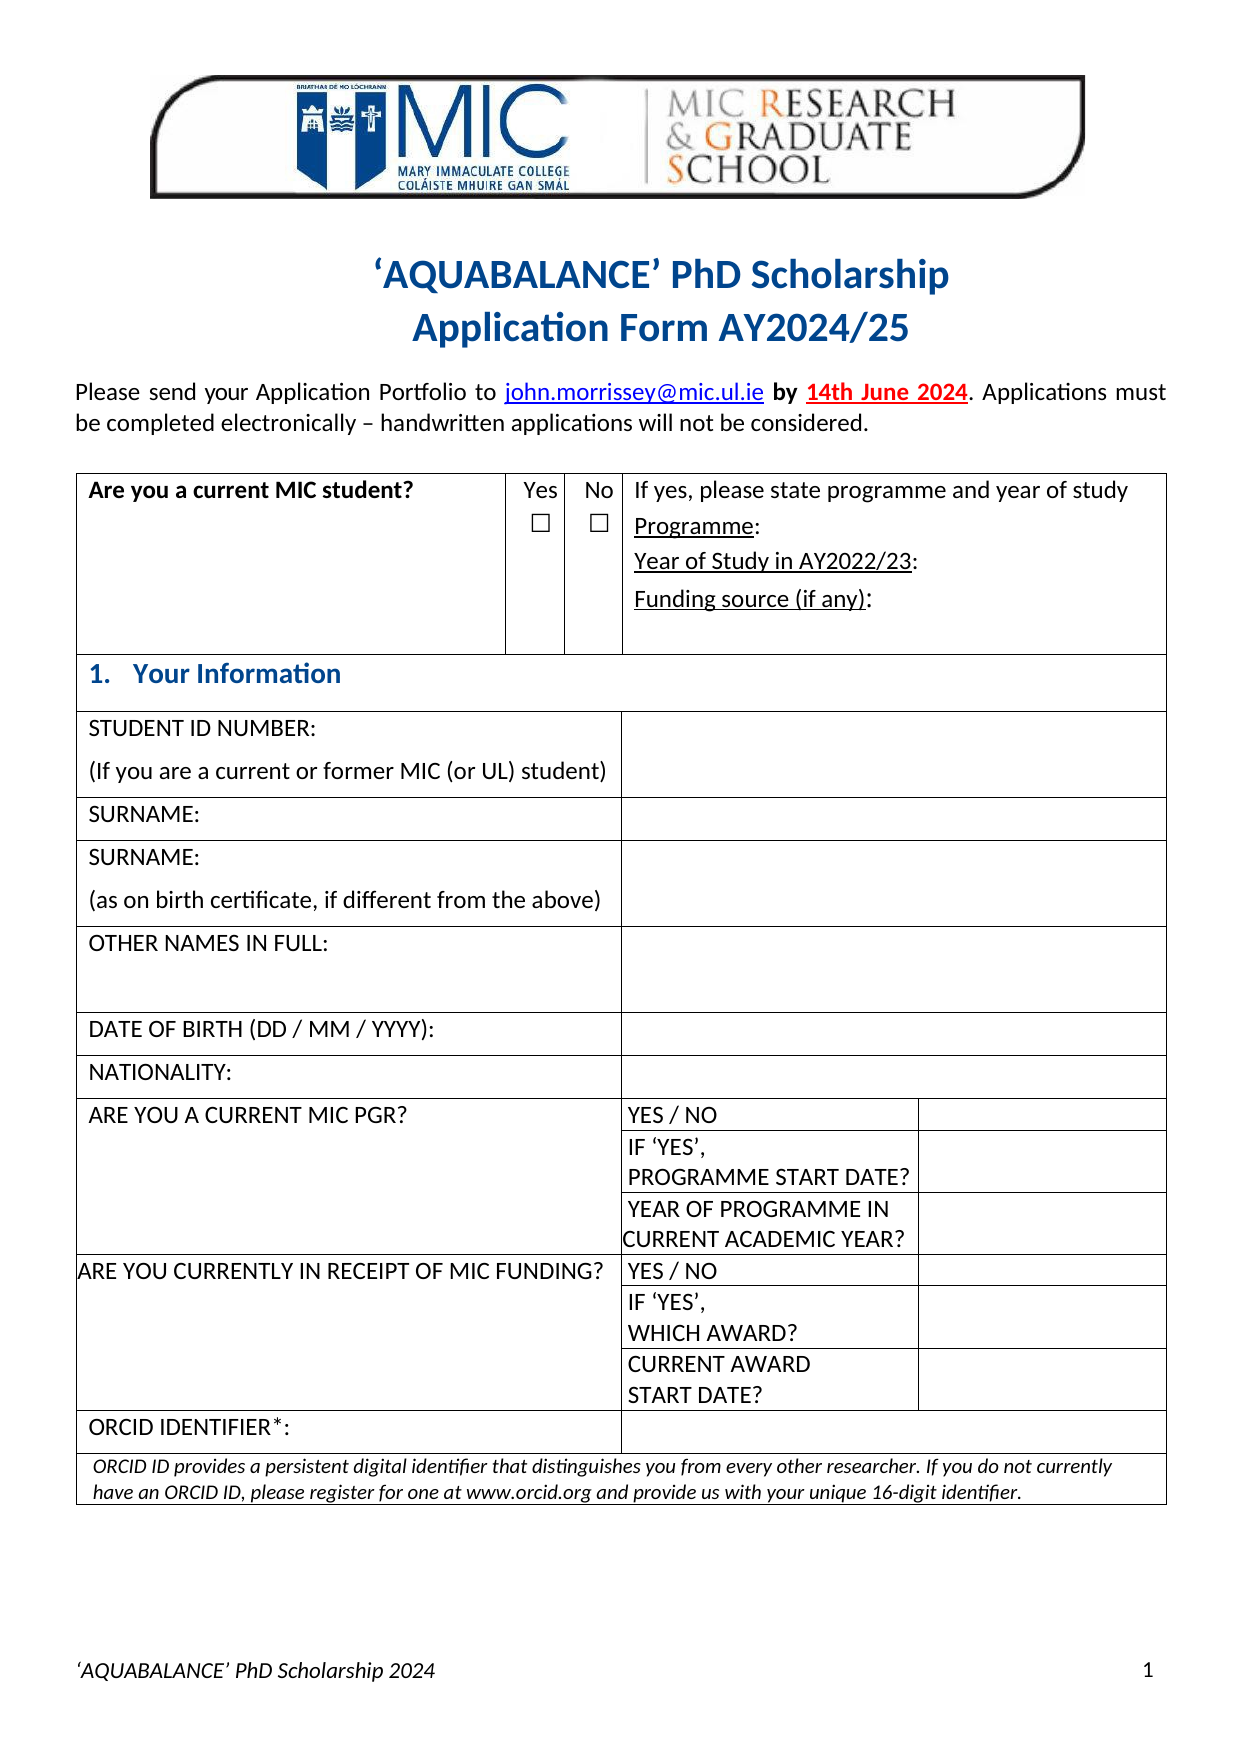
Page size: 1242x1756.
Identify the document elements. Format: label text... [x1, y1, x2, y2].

table_cell [919, 1193, 1166, 1254]
table_cell [919, 1255, 1166, 1285]
table_cell [919, 1131, 1166, 1192]
table_cell STUDENT ID NUMBER: (If you are a current or former MIC (or UL) student) [77, 712, 621, 797]
table_cell SURNAME: (as on birth certificate, if different from the above) [77, 841, 621, 926]
table_cell [622, 1013, 1166, 1055]
table_cell OTHER NAMES IN FULL: [77, 927, 621, 1012]
table_cell DATE OF BIRTH (DD / MM / YYYY): [77, 1013, 621, 1055]
table_cell [919, 1349, 1166, 1409]
table_cell CURRENT AWARD START DATE? [622, 1349, 918, 1409]
table_cell ARE YOU A CURRENT MIC PGR? [77, 1099, 621, 1254]
table_cell ARE YOU CURRENTLY IN RECEIPT OF MIC FUNDING? [77, 1255, 621, 1409]
table_cell IF ‘YES’, PROGRAMME START DATE? [622, 1131, 918, 1192]
table_cell 1. Your Information [77, 655, 1166, 711]
table_cell YEAR OF PROGRAMME IN CURRENT ACADEMIC YEAR? [622, 1193, 918, 1254]
table_header Yes ☐ [506, 474, 564, 654]
table_cell YES / NO [622, 1255, 918, 1285]
table_header If yes, please state programme and year of study Programme: Year of Study in AY2022/23: Funding source (if any): [623, 474, 1166, 654]
table_cell [622, 1411, 1166, 1452]
text ‘AQUABALANCE’ PhD Scholarship [141, 248, 1181, 299]
table_cell [622, 712, 1166, 797]
table_cell [622, 798, 1166, 840]
table_cell IF ‘YES’, WHICH AWARD? [622, 1286, 918, 1347]
table_cell ORCID ID provides a persistent digital identifier that distinguishes you from every other researcher. If you do not currently have an ORCID ID, please register for one at www.orcid.org and provide us with your unique 16-digit identifier. [77, 1454, 1166, 1504]
text Please send your Application Portfolio to john.morrissey@mic.ul.ie by 14th June 2024. Applications must be completed electronically – handwritten applications will not be considered. [75, 376, 1167, 437]
table_cell [919, 1099, 1166, 1130]
table_header Are you a current MIC student? [77, 474, 505, 654]
table_cell SURNAME: [77, 798, 621, 840]
text Application Form AY2024/25 [141, 301, 1181, 352]
table_cell [622, 841, 1166, 926]
table_cell YES / NO [622, 1099, 918, 1130]
table_cell ORCID IDENTIFIER*: [77, 1411, 621, 1452]
table_cell NATIONALITY: [77, 1056, 621, 1098]
table_header No ☐ [565, 474, 622, 654]
table_cell [622, 1056, 1166, 1098]
table_cell [919, 1286, 1166, 1347]
picture [150, 75, 1085, 199]
table_cell [622, 927, 1166, 1012]
